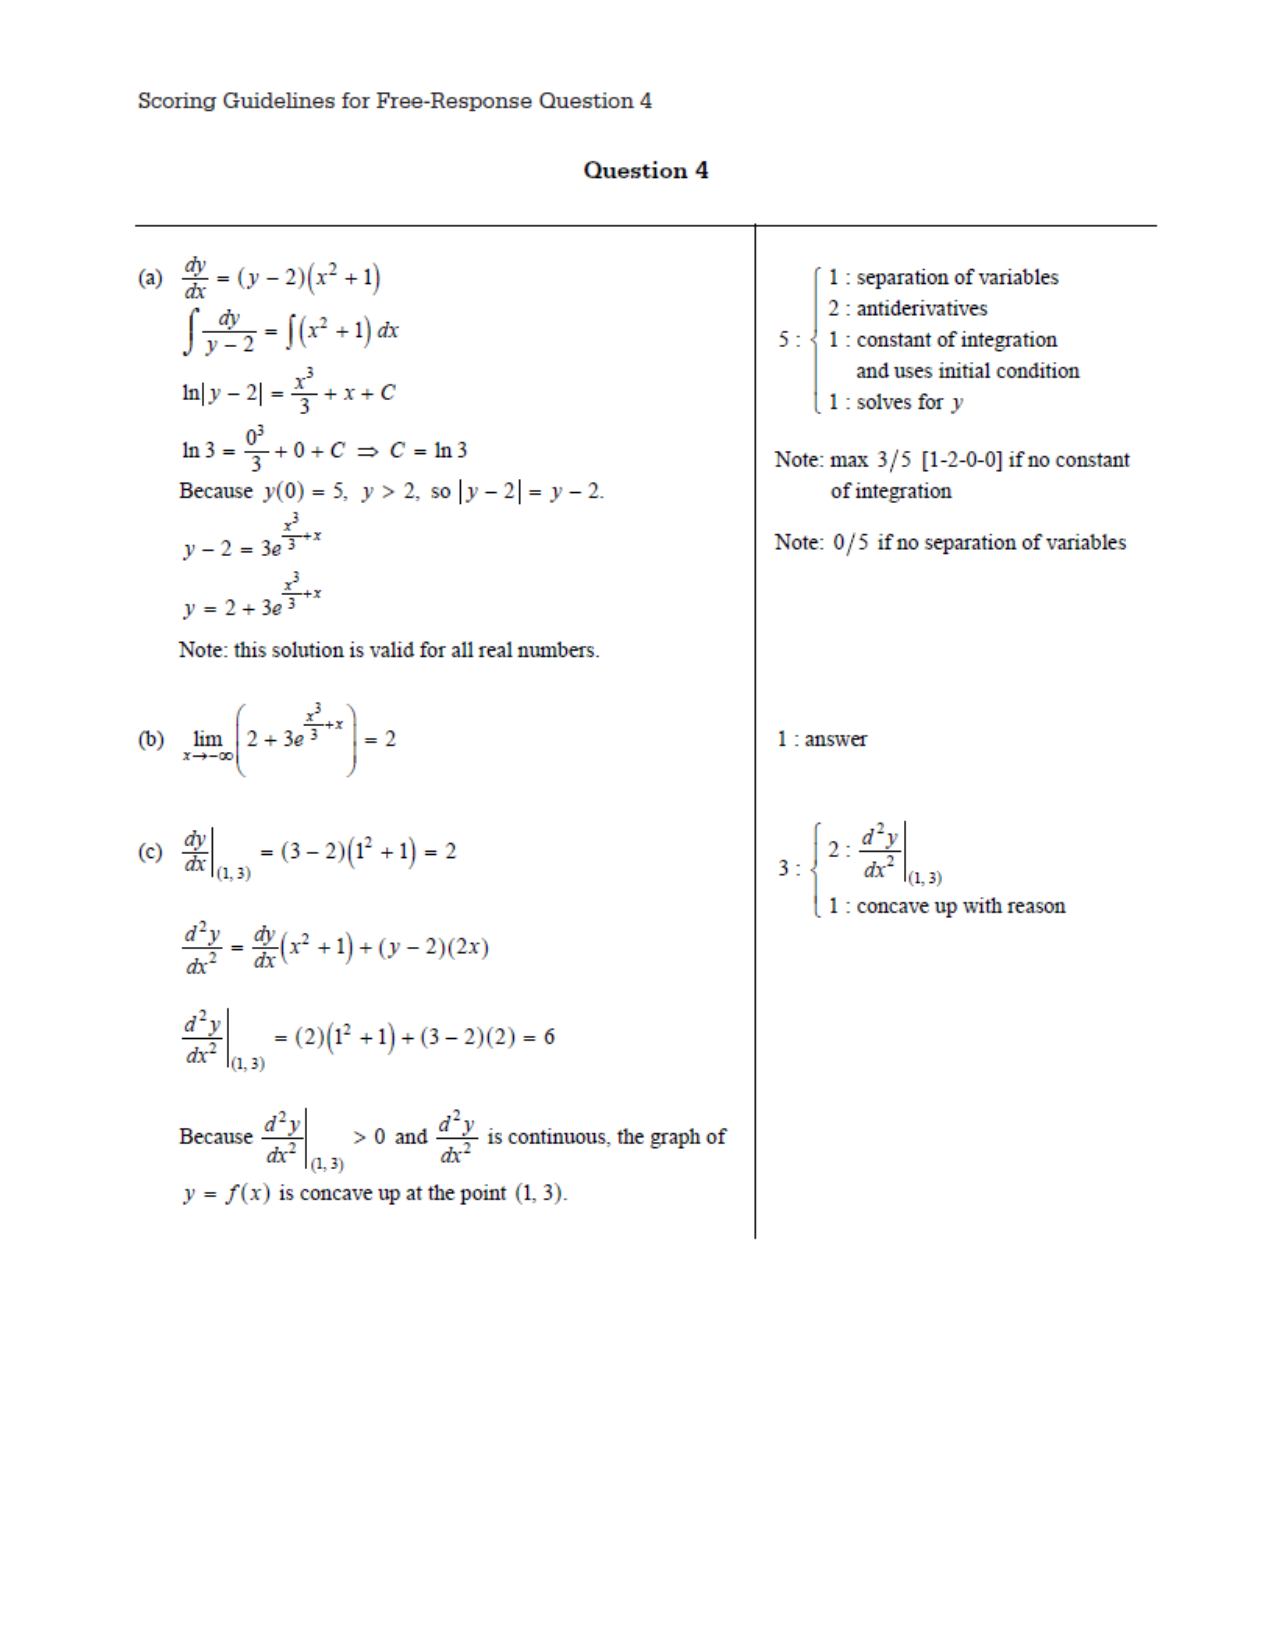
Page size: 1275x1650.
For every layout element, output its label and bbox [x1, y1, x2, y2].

picture [112, 75, 1200, 1272]
